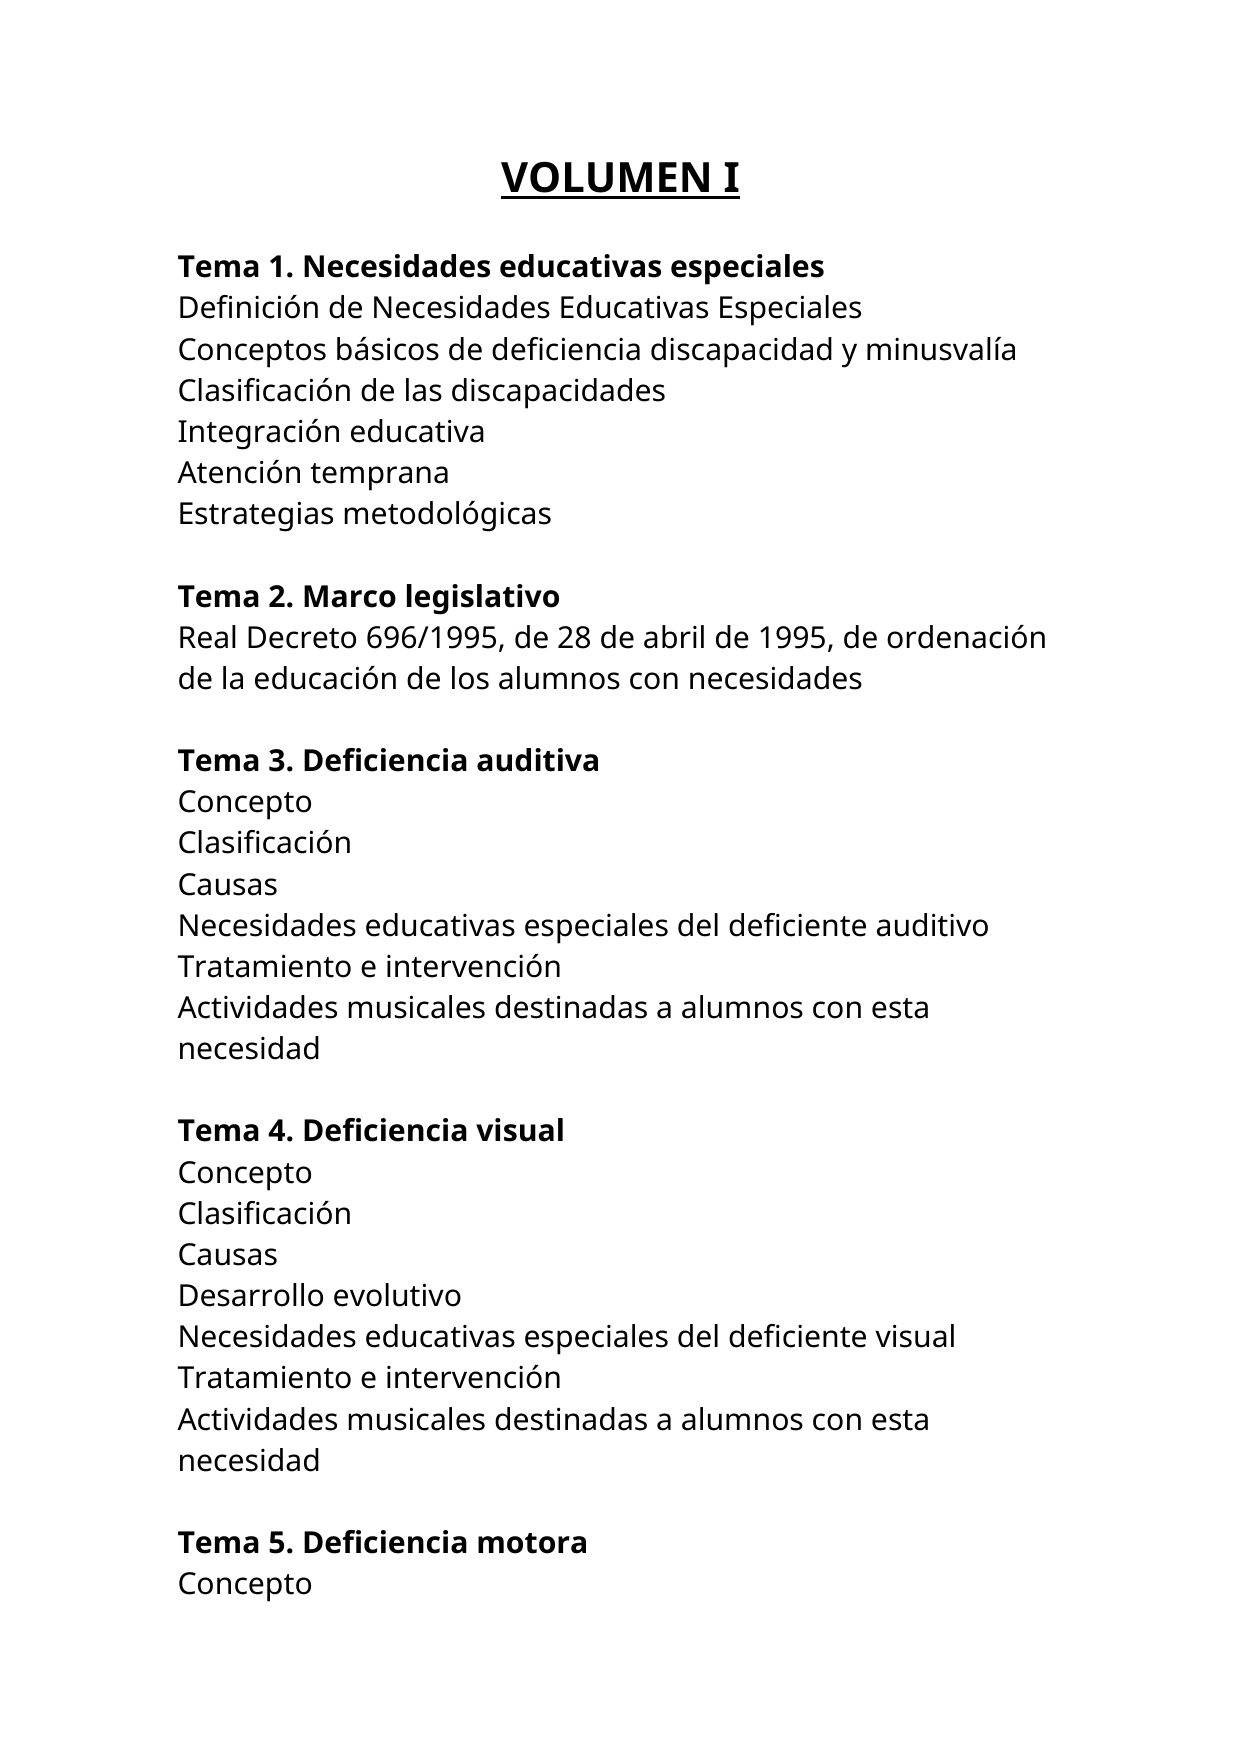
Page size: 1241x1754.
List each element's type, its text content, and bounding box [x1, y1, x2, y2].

text Causas [177, 863, 1063, 904]
text Tratamiento e intervención [177, 1356, 1063, 1398]
text Tratamiento e intervención [177, 945, 1063, 986]
text Tema 4. Deficiencia visual [177, 1109, 1063, 1151]
text Tema 1. Necesidades educativas especiales [177, 246, 1063, 287]
text Concepto [177, 1562, 1063, 1603]
text Atención temprana [177, 451, 1063, 492]
text Clasificación [177, 1192, 1063, 1233]
text Estrategias metodológicas [177, 492, 1063, 533]
text VOLUMEN I [177, 148, 1063, 204]
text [177, 1398, 1063, 1480]
text Tema 5. Deficiencia motora [177, 1521, 1063, 1562]
text Conceptos básicos de deficiencia discapacidad y minusvalía [177, 328, 1063, 369]
text Clasificación de las discapacidades [177, 369, 1063, 410]
text Necesidades educativas especiales del deficiente visual [177, 1315, 1063, 1356]
text Clasificación [177, 822, 1063, 863]
text Actividades musicales destinadas a alumnos con esta necesidad [177, 986, 1063, 1068]
text Real Decreto 696/1995, de 28 de abril de 1995, de ordenación de la educación de los alumnos con necesidades [177, 616, 1063, 698]
text Tema 3. Deficiencia auditiva [177, 739, 1063, 780]
text Concepto [177, 1151, 1063, 1192]
text Causas [177, 1233, 1063, 1274]
text Concepto [177, 780, 1063, 822]
text Tema 2. Marco legislativo [177, 575, 1063, 616]
text Integración educativa [177, 410, 1063, 451]
text Desarrollo evolutivo [177, 1274, 1063, 1315]
text Necesidades educativas especiales del deficiente auditivo [177, 904, 1063, 945]
text Definición de Necesidades Educativas Especiales [177, 287, 1063, 328]
